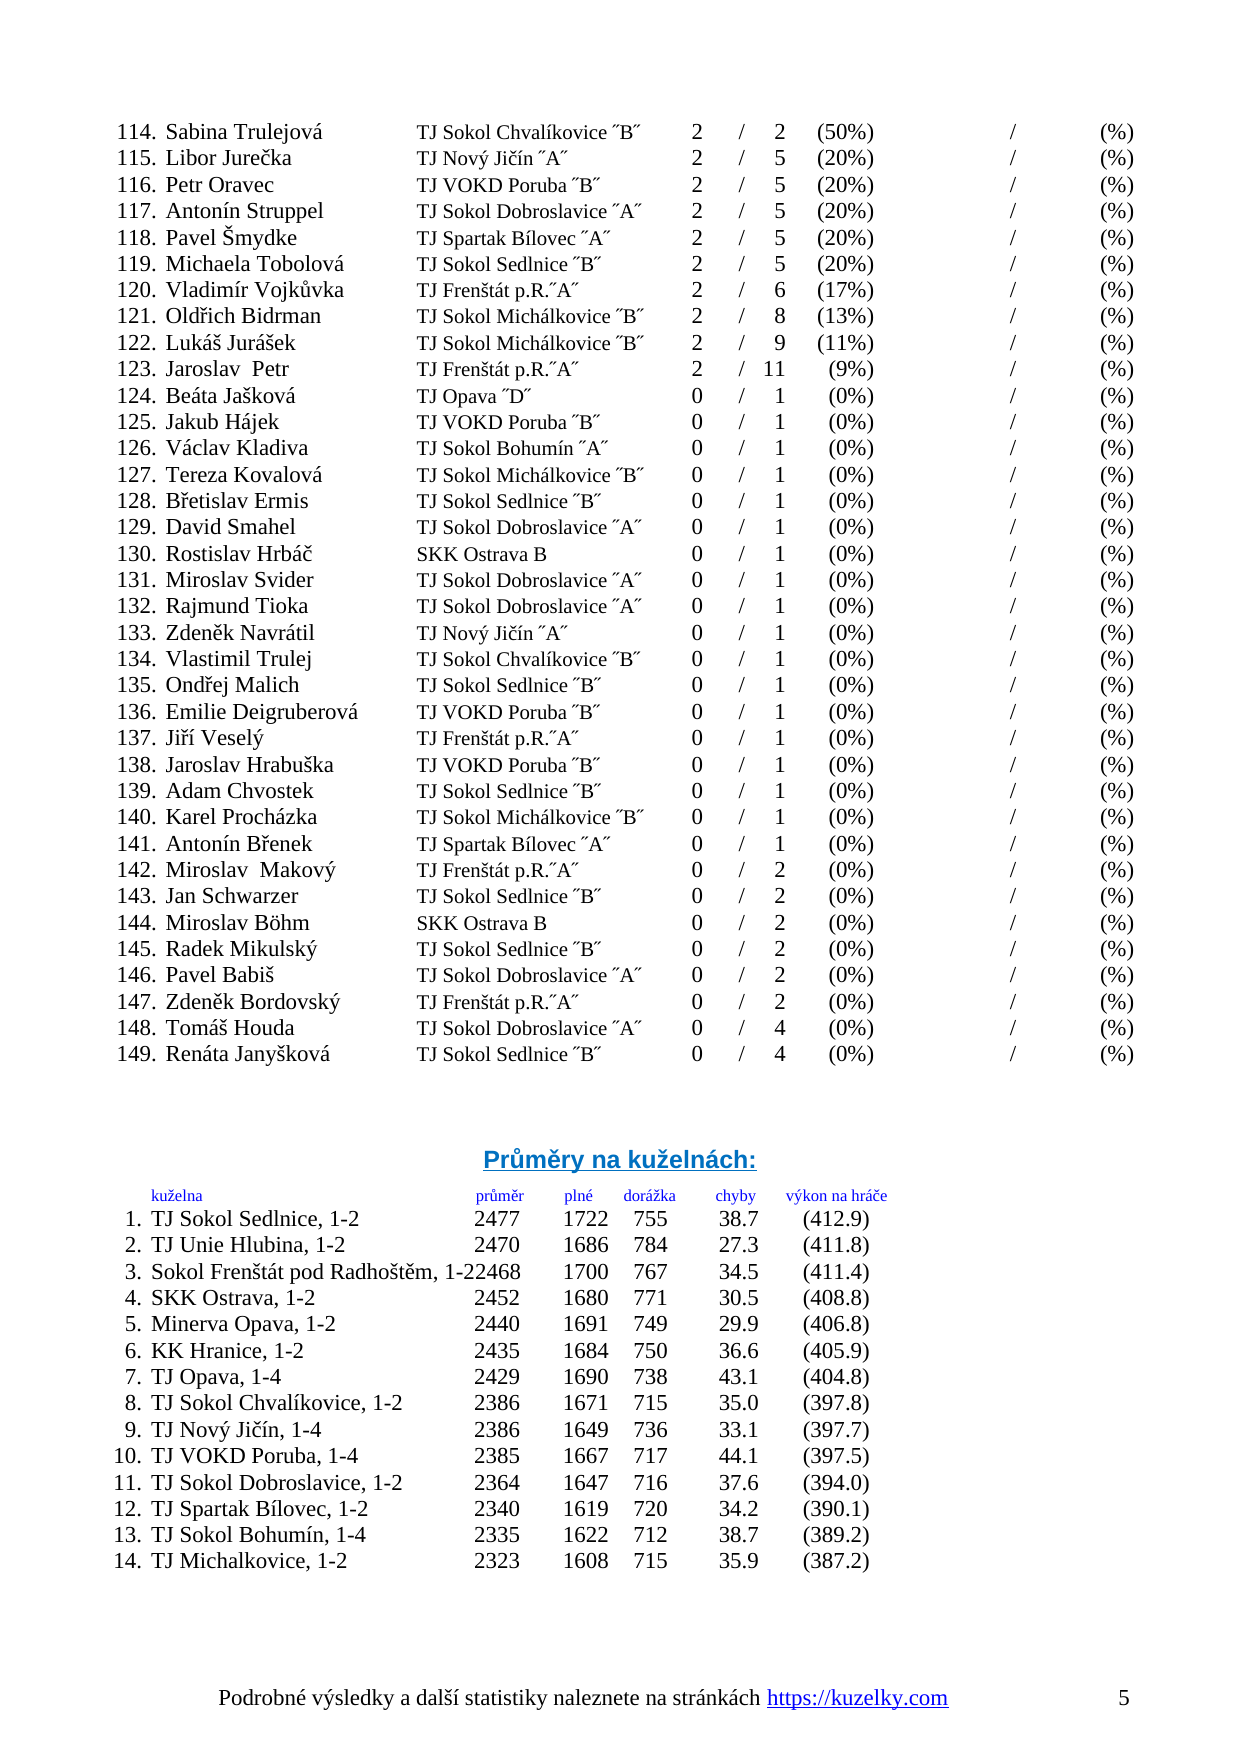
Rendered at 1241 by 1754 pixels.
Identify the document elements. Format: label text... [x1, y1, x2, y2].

text 142. Miroslav Makový TJ Frenštát p.R.˝A˝ 0 / 2 (0%) / (%) [106, 856, 1134, 882]
text 128. Břetislav Ermis TJ Sokol Sedlnice ˝B˝ 0 / 1 (0%) / (%) [106, 487, 1134, 513]
text 140. Karel Procházka TJ Sokol Michálkovice ˝B˝ 0 / 1 (0%) / (%) [106, 803, 1134, 830]
text 146. Pavel Babiš TJ Sokol Dobroslavice ˝A˝ 0 / 2 (0%) / (%) [106, 961, 1134, 988]
text 114. Sabina Trulejová TJ Sokol Chvalíkovice ˝B˝ 2 / 2 (50%) / (%) [106, 118, 1134, 144]
text 14. TJ Michalkovice, 1-2 2323 1608 715 35.9 (387.2) [106, 1548, 1134, 1574]
text 147. Zdeněk Bordovský TJ Frenštát p.R.˝A˝ 0 / 2 (0%) / (%) [106, 988, 1134, 1014]
text 143. Jan Schwarzer TJ Sokol Sedlnice ˝B˝ 0 / 2 (0%) / (%) [106, 882, 1134, 909]
text 137. Jiří Veselý TJ Frenštát p.R.˝A˝ 0 / 1 (0%) / (%) [106, 724, 1134, 751]
text 4. SKK Ostrava, 1-2 2452 1680 771 30.5 (408.8) [106, 1284, 1134, 1310]
text Průměry na kuželnách: [94, 1144, 1145, 1173]
text 11. TJ Sokol Dobroslavice, 1-2 2364 1647 716 37.6 (394.0) [106, 1468, 1134, 1495]
text 126. Václav Kladiva TJ Sokol Bohumín ˝A˝ 0 / 1 (0%) / (%) [106, 434, 1134, 461]
text 12. TJ Spartak Bílovec, 1-2 2340 1619 720 34.2 (390.1) [106, 1495, 1134, 1521]
text 134. Vlastimil Trulej TJ Sokol Chvalíkovice ˝B˝ 0 / 1 (0%) / (%) [106, 645, 1134, 672]
text 6. KK Hranice, 1-2 2435 1684 750 36.6 (405.9) [106, 1337, 1134, 1363]
text 8. TJ Sokol Chvalíkovice, 1-2 2386 1671 715 35.0 (397.8) [106, 1389, 1134, 1416]
text 9. TJ Nový Jičín, 1-4 2386 1649 736 33.1 (397.7) [106, 1416, 1134, 1442]
text 129. David Smahel TJ Sokol Dobroslavice ˝A˝ 0 / 1 (0%) / (%) [106, 513, 1134, 540]
text 7. TJ Opava, 1-4 2429 1690 738 43.1 (404.8) [106, 1363, 1134, 1389]
text 122. Lukáš Jurášek TJ Sokol Michálkovice ˝B˝ 2 / 9 (11%) / (%) [106, 329, 1134, 355]
text 144. Miroslav Böhm SKK Ostrava B 0 / 2 (0%) / (%) [106, 909, 1134, 935]
text 132. Rajmund Tioka TJ Sokol Dobroslavice ˝A˝ 0 / 1 (0%) / (%) [106, 592, 1134, 619]
text 5. Minerva Opava, 1-2 2440 1691 749 29.9 (406.8) [106, 1310, 1134, 1337]
text 118. Pavel Šmydke TJ Spartak Bílovec ˝A˝ 2 / 5 (20%) / (%) [106, 223, 1134, 250]
text 145. Radek Mikulský TJ Sokol Sedlnice ˝B˝ 0 / 2 (0%) / (%) [106, 935, 1134, 961]
text 120. Vladimír Vojkůvka TJ Frenštát p.R.˝A˝ 2 / 6 (17%) / (%) [106, 276, 1134, 303]
text 121. Oldřich Bidrman TJ Sokol Michálkovice ˝B˝ 2 / 8 (13%) / (%) [106, 303, 1134, 329]
text 10. TJ VOKD Poruba, 1-4 2385 1667 717 44.1 (397.5) [106, 1442, 1134, 1468]
text 148. Tomáš Houda TJ Sokol Dobroslavice ˝A˝ 0 / 4 (0%) / (%) [106, 1014, 1134, 1041]
text 115. Libor Jurečka TJ Nový Jičín ˝A˝ 2 / 5 (20%) / (%) [106, 144, 1134, 171]
text 1. TJ Sokol Sedlnice, 1-2 2477 1722 755 38.7 (412.9) [106, 1205, 1134, 1231]
text 135. Ondřej Malich TJ Sokol Sedlnice ˝B˝ 0 / 1 (0%) / (%) [106, 672, 1134, 698]
text 133. Zdeněk Navrátil TJ Nový Jičín ˝A˝ 0 / 1 (0%) / (%) [106, 619, 1134, 645]
text 149. Renáta Janyšková TJ Sokol Sedlnice ˝B˝ 0 / 4 (0%) / (%) [106, 1041, 1134, 1067]
text 139. Adam Chvostek TJ Sokol Sedlnice ˝B˝ 0 / 1 (0%) / (%) [106, 777, 1134, 803]
text kuželna průměr plné dorážka chyby výkon na hráče [106, 1186, 1134, 1205]
text 119. Michaela Tobolová TJ Sokol Sedlnice ˝B˝ 2 / 5 (20%) / (%) [106, 250, 1134, 276]
text 130. Rostislav Hrbáč SKK Ostrava B 0 / 1 (0%) / (%) [106, 540, 1134, 566]
text 136. Emilie Deigruberová TJ VOKD Poruba ˝B˝ 0 / 1 (0%) / (%) [106, 698, 1134, 724]
text 13. TJ Sokol Bohumín, 1-4 2335 1622 712 38.7 (389.2) [106, 1521, 1134, 1548]
text 123. Jaroslav Petr TJ Frenštát p.R.˝A˝ 2 / 11 (9%) / (%) [106, 355, 1134, 382]
text 117. Antonín Struppel TJ Sokol Dobroslavice ˝A˝ 2 / 5 (20%) / (%) [106, 197, 1134, 223]
text 127. Tereza Kovalová TJ Sokol Michálkovice ˝B˝ 0 / 1 (0%) / (%) [106, 461, 1134, 487]
text 116. Petr Oravec TJ VOKD Poruba ˝B˝ 2 / 5 (20%) / (%) [106, 171, 1134, 197]
text 2. TJ Unie Hlubina, 1-2 2470 1686 784 27.3 (411.8) [106, 1231, 1134, 1258]
text 131. Miroslav Svider TJ Sokol Dobroslavice ˝A˝ 0 / 1 (0%) / (%) [106, 566, 1134, 592]
text 125. Jakub Hájek TJ VOKD Poruba ˝B˝ 0 / 1 (0%) / (%) [106, 408, 1134, 434]
text 141. Antonín Břenek TJ Spartak Bílovec ˝A˝ 0 / 1 (0%) / (%) [106, 830, 1134, 856]
text 124. Beáta Jašková TJ Opava ˝D˝ 0 / 1 (0%) / (%) [106, 382, 1134, 408]
text 138. Jaroslav Hrabuška TJ VOKD Poruba ˝B˝ 0 / 1 (0%) / (%) [106, 751, 1134, 777]
text 3. Sokol Frenštát pod Radhoštěm, 1-2 2468 1700 767 34.5 (411.4) [106, 1258, 1134, 1284]
